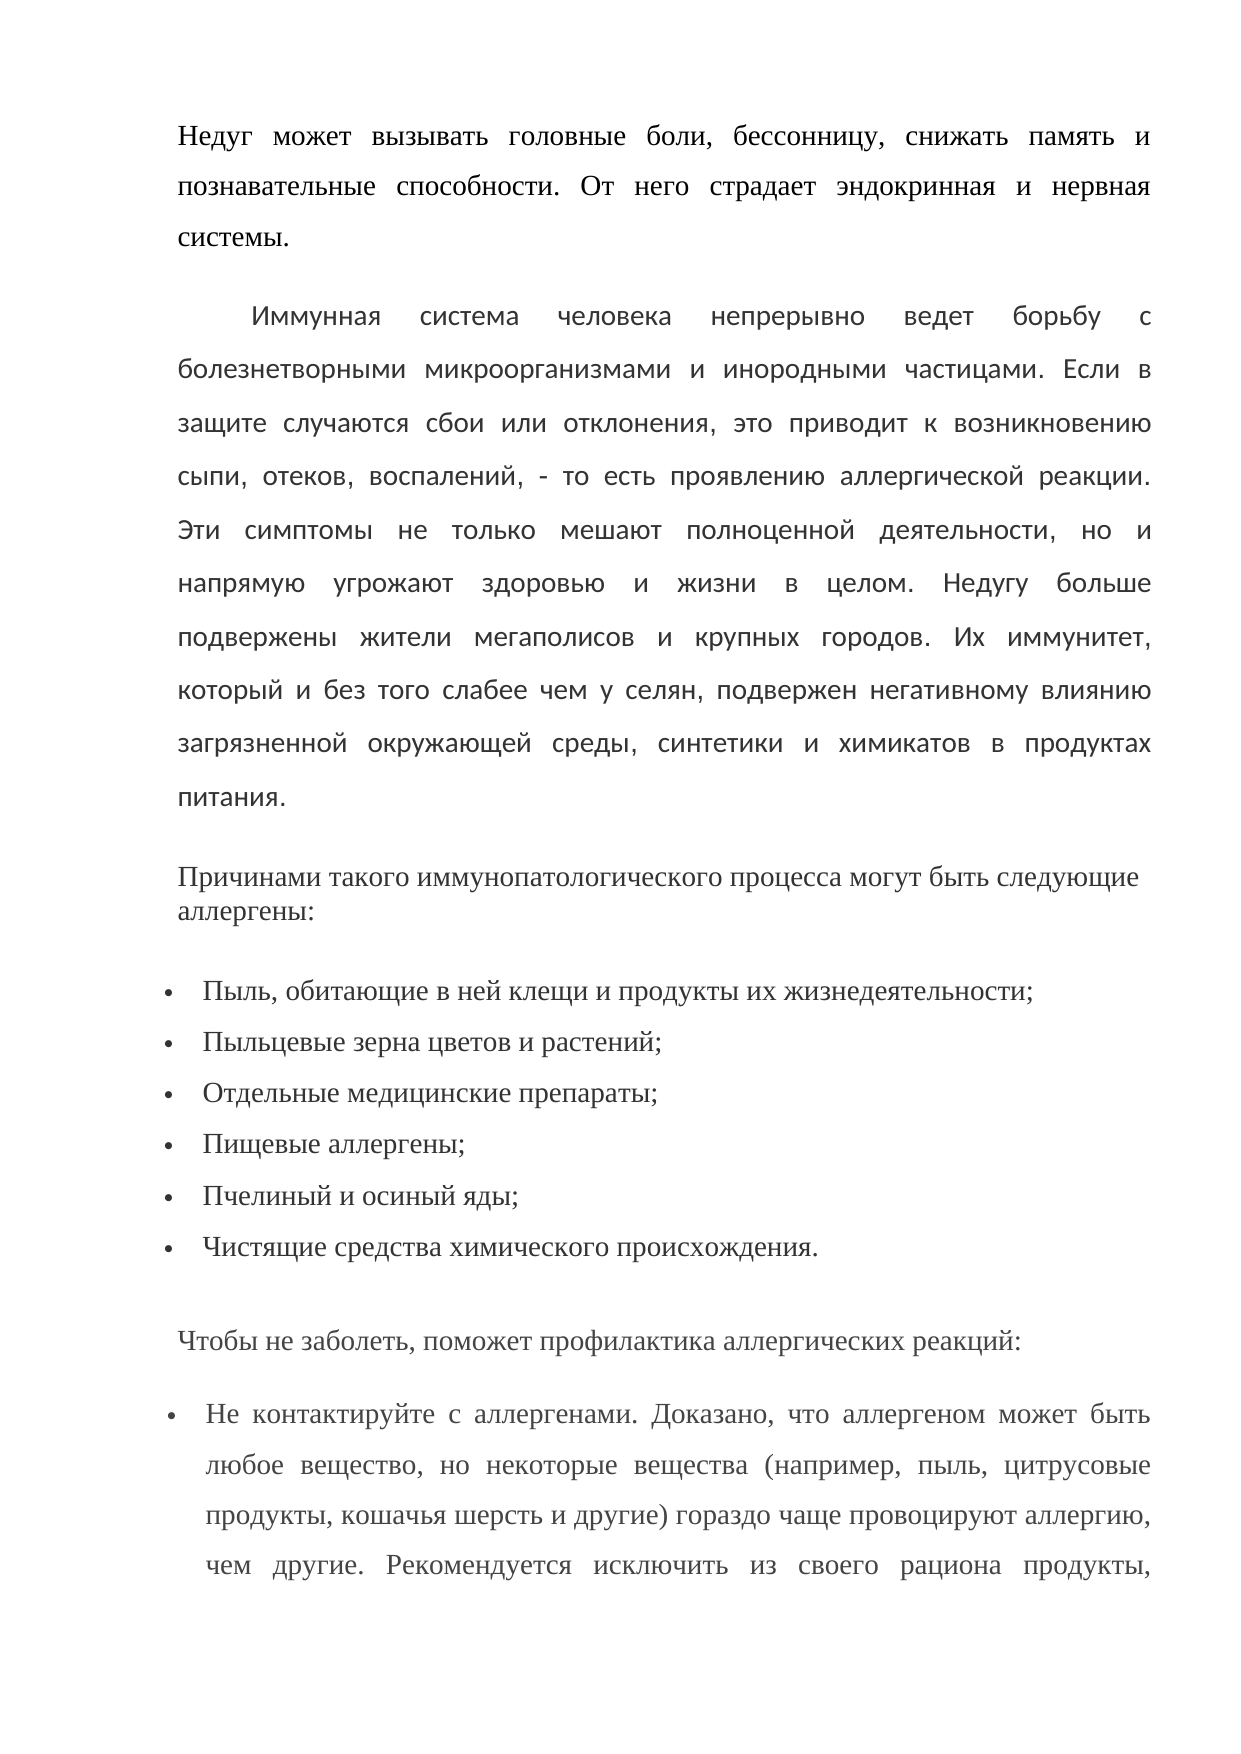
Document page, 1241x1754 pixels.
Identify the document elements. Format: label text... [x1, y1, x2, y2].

text Причинами такого иммунопатологического процесса могут быть следующие аллергены: [177, 859, 1152, 927]
list Пищевые аллергены; [165, 1127, 1152, 1160]
list Чистящие средства химического происхождения. [165, 1229, 1152, 1262]
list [168, 1397, 1152, 1581]
list Пыльцевые зерна цветов и растений; [165, 1024, 1152, 1058]
list Отдельные медицинские препараты; [165, 1076, 1152, 1109]
text Недуг может вызывать головные боли, бессонницу, снижать память и познавательные способности. От него страдает эндокринная и нервная системы. [177, 118, 1152, 252]
text Чтобы не заболеть, поможет профилактика аллергических реакций: [177, 1280, 1152, 1356]
list Пчелиный и осиный яды; [165, 1178, 1152, 1211]
text Иммунная система человека непрерывно ведет борьбу с болезнетворными микроорганизмами и инородными частицами. Если в защите случаются сбои или отклонения, это приводит к возникновению сыпи, отеков, воспалений, - то есть проявлению аллергической реакции. Эти симптомы не только мешают полноценной деятельности, но и напрямую угрожают здоровью и жизни в целом. Недугу больше подвержены жители мегаполисов и крупных городов. Их иммунитет, который и без того слабее чем у селян, подвержен негативному влиянию загрязненной окружающей среды, синтетики и химикатов в продуктах питания. [177, 297, 1152, 351]
list Пыль, обитающие в ней клещи и продукты их жизнедеятельности; [165, 973, 1152, 1007]
text Иммунная система человека непрерывно ведет борьбу с болезнетворными микроорганизмами и инородными частицами. Если в защите случаются сбои или отклонения, это приводит к возникновению сыпи, отеков, воспалений, - то есть проявлению аллергической реакции. Эти симптомы не только мешают полноценной деятельности, но и напрямую угрожают здоровью и жизни в целом. Недугу больше подвержены жители мегаполисов и крупных городов. Их иммунитет, который и без того слабее чем у селян, подвержен негативному влиянию загрязненной окружающей среды, синтетики и химикатов в продуктах питания. [177, 385, 1152, 814]
